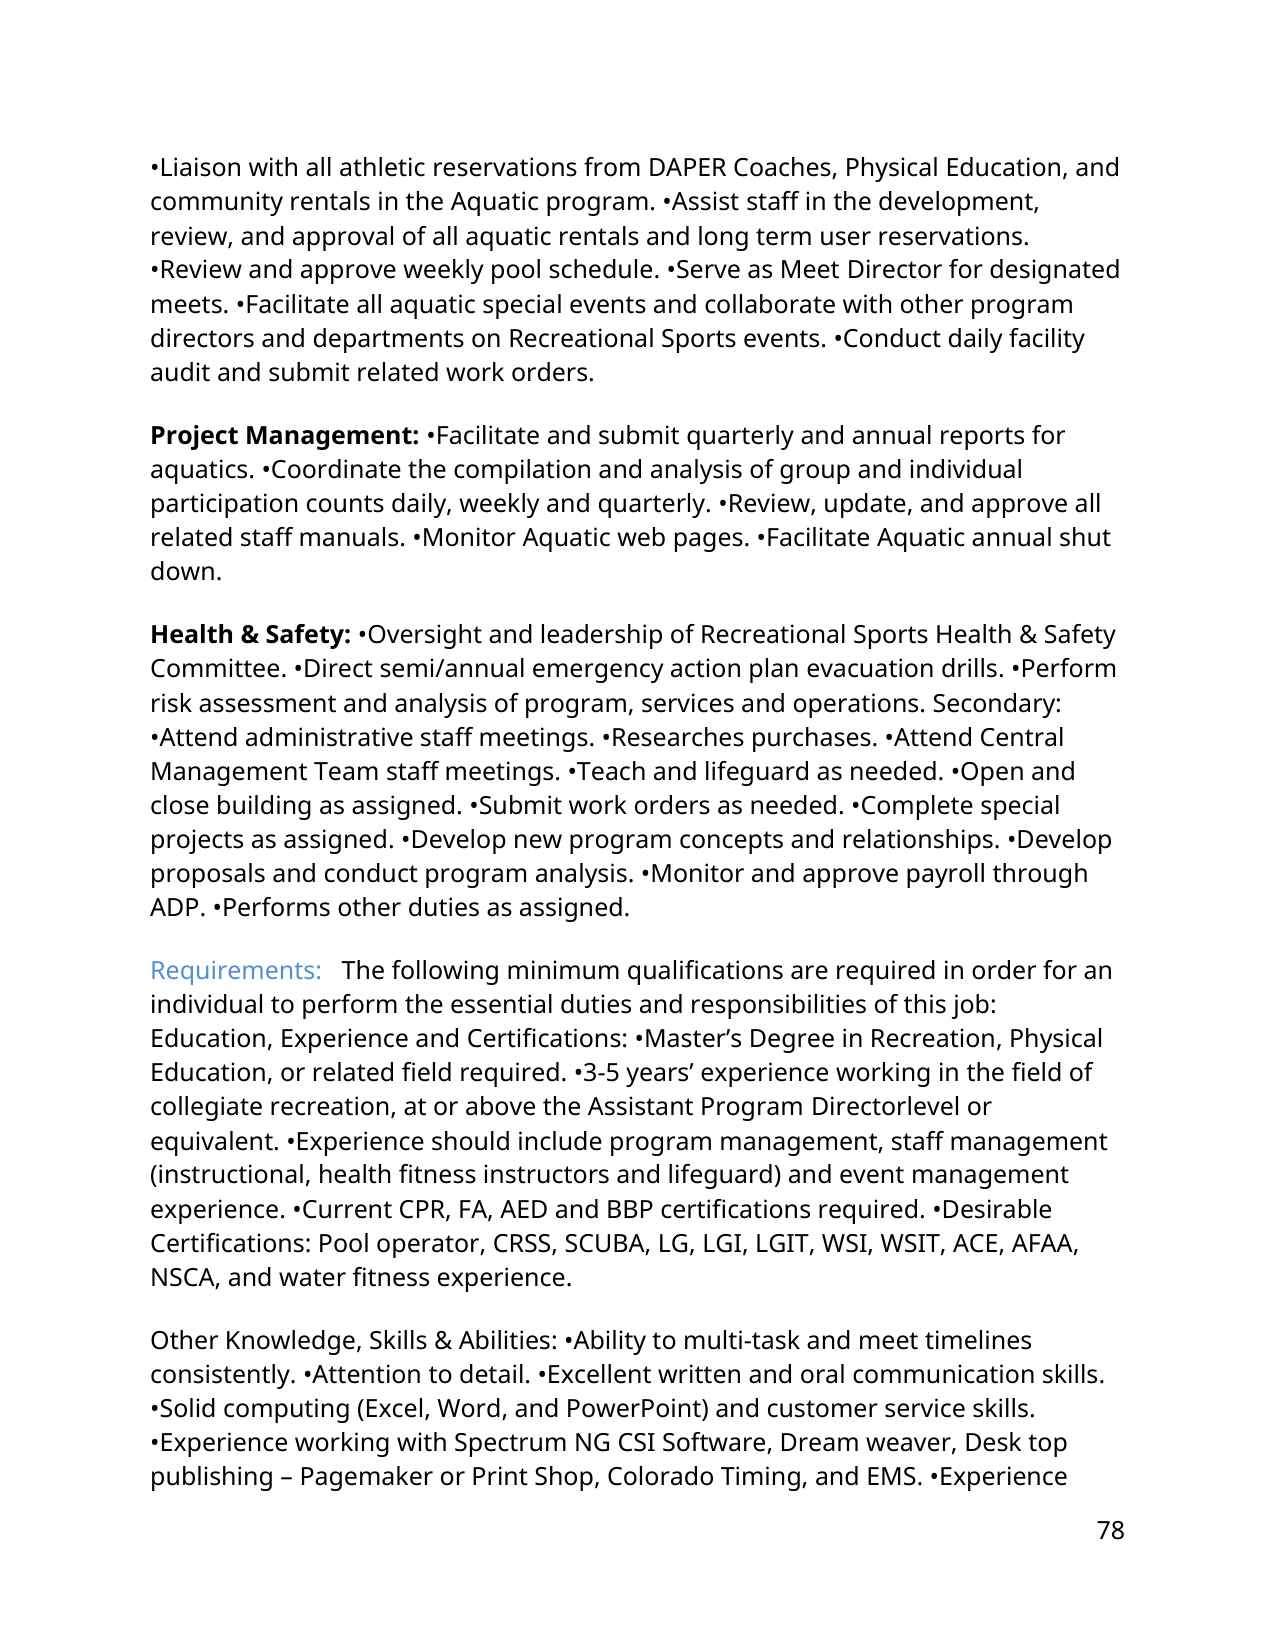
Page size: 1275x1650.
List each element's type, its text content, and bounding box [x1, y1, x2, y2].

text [150, 150, 1125, 388]
text Health & Safety: •Oversight and leadership of Recreational Sports Health & Safety Committee. •Direct semi/annual emergency action plan evacuation drills. •Perform risk assessment and analysis of program, services and operations. Secondary: •Attend administrative staff meetings. •Researches purchases. •Attend Central Management Team staff meetings. •Teach and lifeguard as needed. •Open and close building as assigned. •Submit work orders as needed. •Complete special projects as assigned. •Develop new program concepts and relationships. •Develop proposals and conduct program analysis. •Monitor and approve payroll through ADP. •Performs other duties as assigned. [150, 617, 1125, 924]
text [150, 1323, 1125, 1493]
text Requirements: The following minimum qualifications are required in order for an individual to perform the essential duties and responsibilities of this job: Education, Experience and Certifications: •Master’s Degree in Recreation, Physical Education, or related field required. •3-5 years’ experience working in the field of collegiate recreation, at or above the Assistant Program Directorlevel or equivalent. •Experience should include program management, staff management (instructional, health fitness instructors and lifeguard) and event management experience. •Current CPR, FA, AED and BBP certifications required. •Desirable Certifications: Pool operator, CRSS, SCUBA, LG, LGI, LGIT, WSI, WSIT, ACE, AFAA, NSCA, and water fitness experience. [573, 953, 1125, 1293]
text Project Management: •Facilitate and submit quarterly and annual reports for aquatics. •Coordinate the compilation and analysis of group and individual participation counts daily, weekly and quarterly. •Review, update, and approve all related staff manuals. •Monitor Aquatic web pages. •Facilitate Aquatic annual shut down. [150, 418, 1125, 588]
